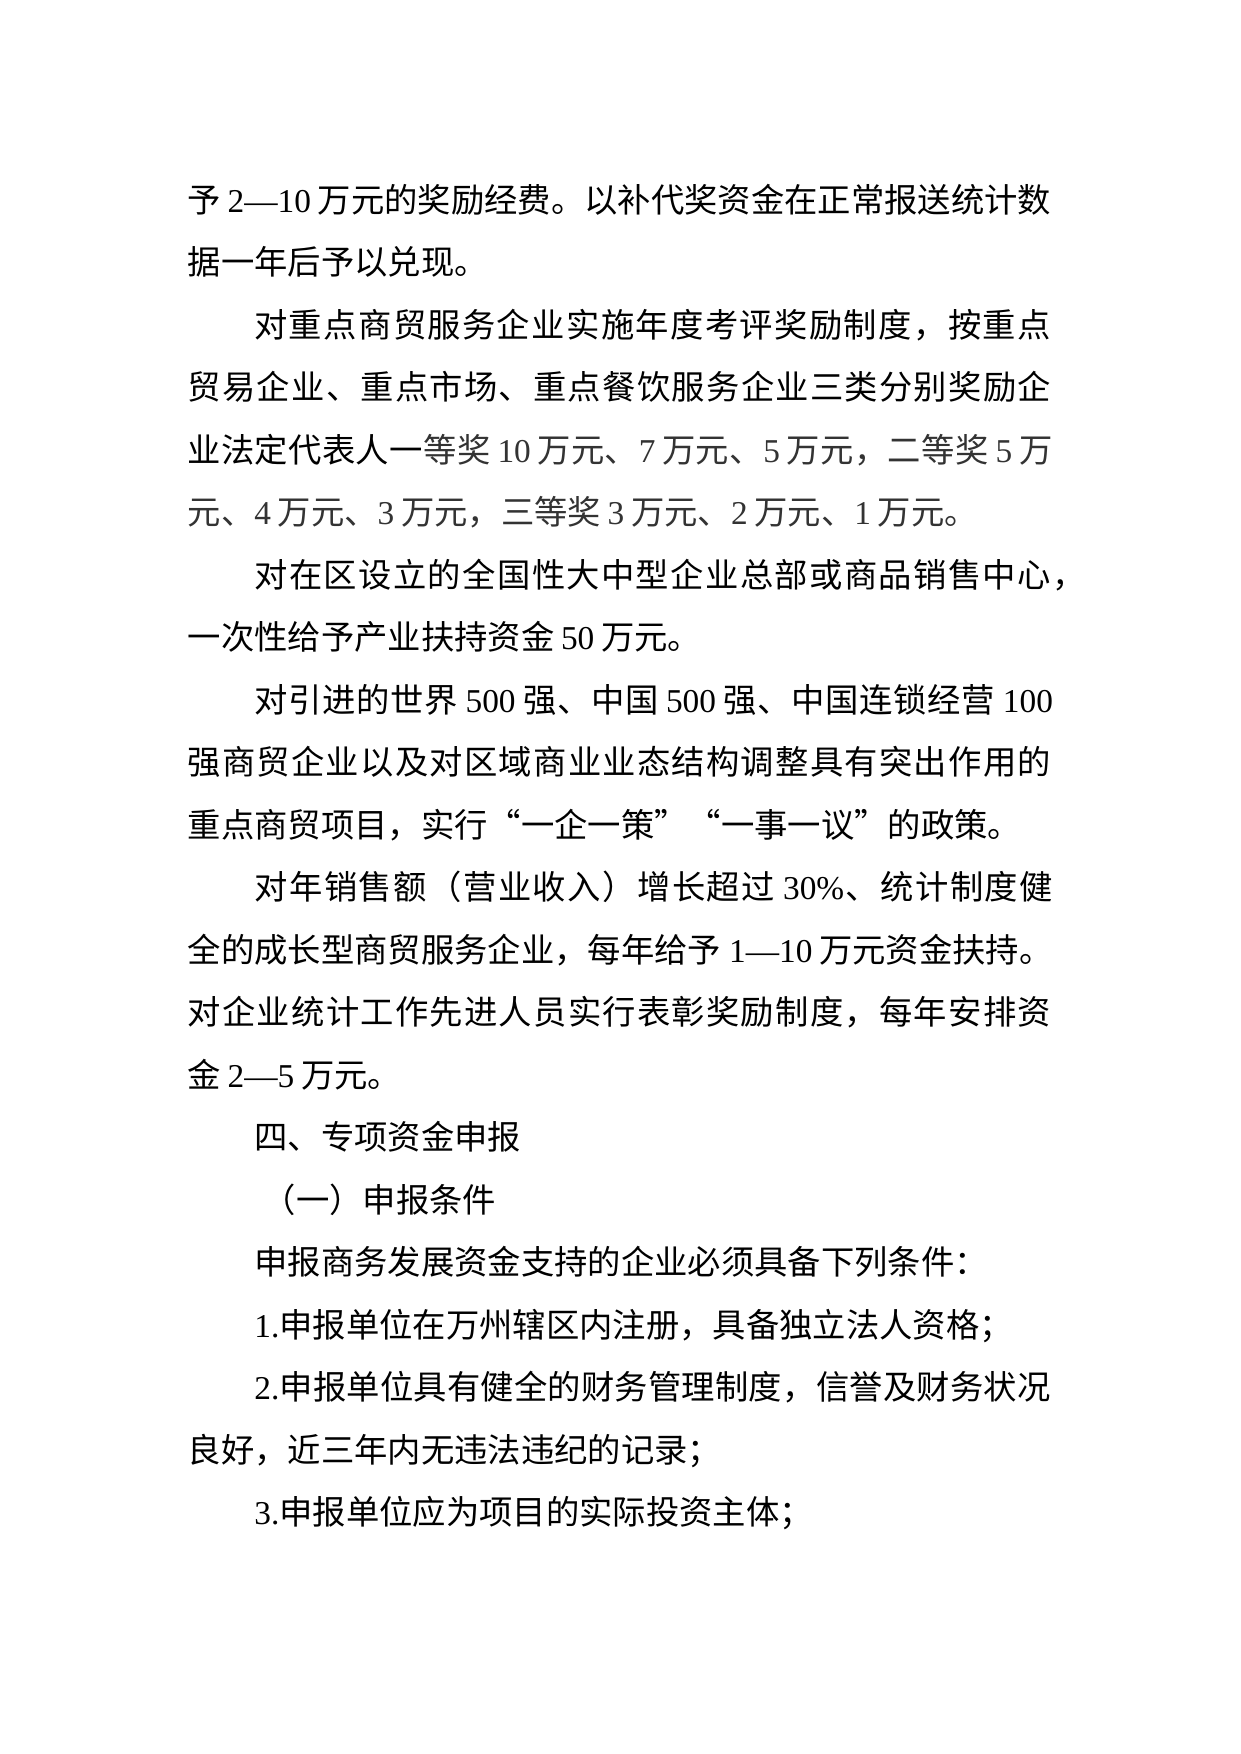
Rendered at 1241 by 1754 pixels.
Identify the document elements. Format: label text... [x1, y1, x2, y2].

text 1.申报单位在万州辖区内注册，具备独立法人资格； [187, 1287, 1053, 1349]
text 对年销售额（营业收入）增长超过30%、统计制度健全的成长型商贸服务企业，每年给予1—10万元资金扶持。对企业统计工作先进人员实行表彰奖励制度，每年安排资金2—5万元。 [187, 849, 1053, 1099]
text 3.申报单位应为项目的实际投资主体； [187, 1474, 1053, 1537]
text 2.申报单位具有健全的财务管理制度，信誉及财务状况良好，近三年内无违法违纪的记录； [187, 1349, 1053, 1474]
text （一）申报条件 [187, 1162, 1053, 1224]
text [187, 162, 1053, 287]
text 对重点商贸服务企业实施年度考评奖励制度，按重点贸易企业、重点市场、重点餐饮服务企业三类分别奖励企业法定代表人一等奖10万元、7万元、5万元，二等奖5万元、4万元、3万元，三等奖3万元、2万元、1万元。 [187, 287, 1053, 537]
text 对引进的世界500强、中国500强、中国连锁经营100强商贸企业以及对区域商业业态结构调整具有突出作用的重点商贸项目，实行“一企一策”“一事一议”的政策。 [187, 662, 1053, 849]
text 四、专项资金申报 [187, 1099, 1053, 1162]
text 申报商务发展资金支持的企业必须具备下列条件： [187, 1224, 1053, 1287]
text 对在区设立的全国性大中型企业总部或商品销售中心，一次性给予产业扶持资金50万元。 [187, 537, 1053, 662]
